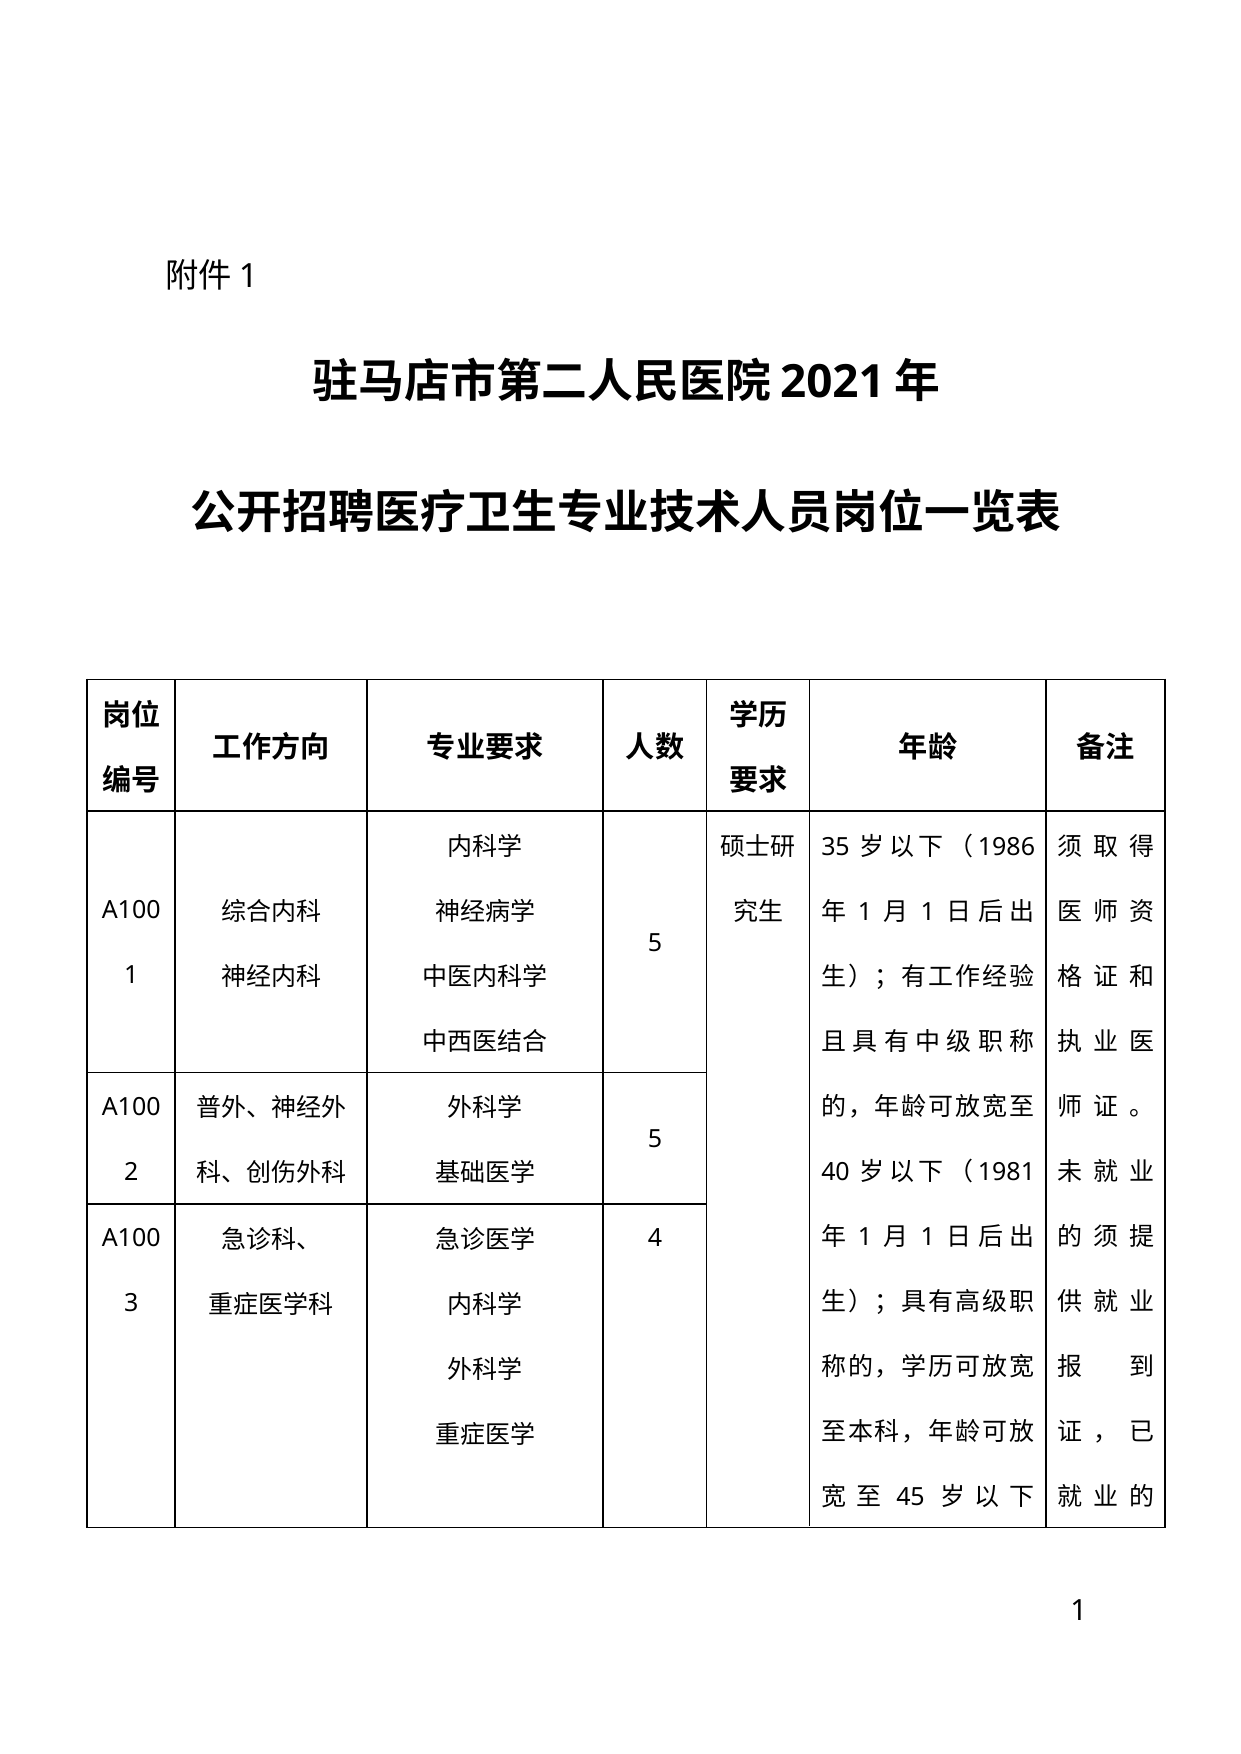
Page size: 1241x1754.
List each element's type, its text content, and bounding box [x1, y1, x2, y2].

table_cell A1001 [88, 812, 174, 1072]
table_cell 4 [604, 1205, 706, 1527]
table_cell 5 [604, 1073, 706, 1203]
text 公开招聘医疗卫生专业技术人员岗位一览表 [165, 460, 1087, 558]
table_cell 外科学 基础医学 [368, 1073, 602, 1203]
table_cell A1002 [88, 1073, 174, 1203]
table_header 岗位编号 [88, 680, 174, 810]
table_cell 普外、神经外科、创伤外科 [176, 1073, 366, 1203]
table_header 学历 要求 [707, 680, 809, 810]
table_cell 35岁以下（1986年1月1日后出生）；有工作经验且具有中级职称的，年龄可放宽至40岁以下（1981年1月1日后出生）；具有高级职称的，学历可放宽至本科，年龄可放宽至45岁以下（1976年1月1日后出生） [810, 812, 1045, 1527]
table_cell 急诊医学 内科学 外科学 重症医学 [368, 1205, 602, 1527]
table_header 备注 [1047, 680, 1164, 810]
table_cell 内科学 神经病学 中医内科学 中西医结合 [368, 812, 602, 1072]
table_cell 急诊科、 重症医学科 [176, 1205, 366, 1527]
table_cell 硕士研究生 [707, 812, 810, 1527]
table_header 工作方向 [176, 680, 366, 810]
table_cell 5 [604, 812, 706, 1072]
text 驻马店市第二人民医院2021年 [165, 329, 1087, 427]
table_header 专业要求 [368, 680, 602, 810]
table_cell A1003 [88, 1205, 174, 1527]
table_cell 须取得医师资格证和执业医师证。未就业的须提供就业报到证，已就业的须提交单位同意报考证明 [1047, 812, 1164, 1527]
table_header 年龄 [810, 680, 1045, 810]
table_header 人数 [604, 680, 706, 810]
text 附件1 [165, 240, 1087, 305]
table_cell 综合内科 神经内科 [176, 812, 366, 1072]
